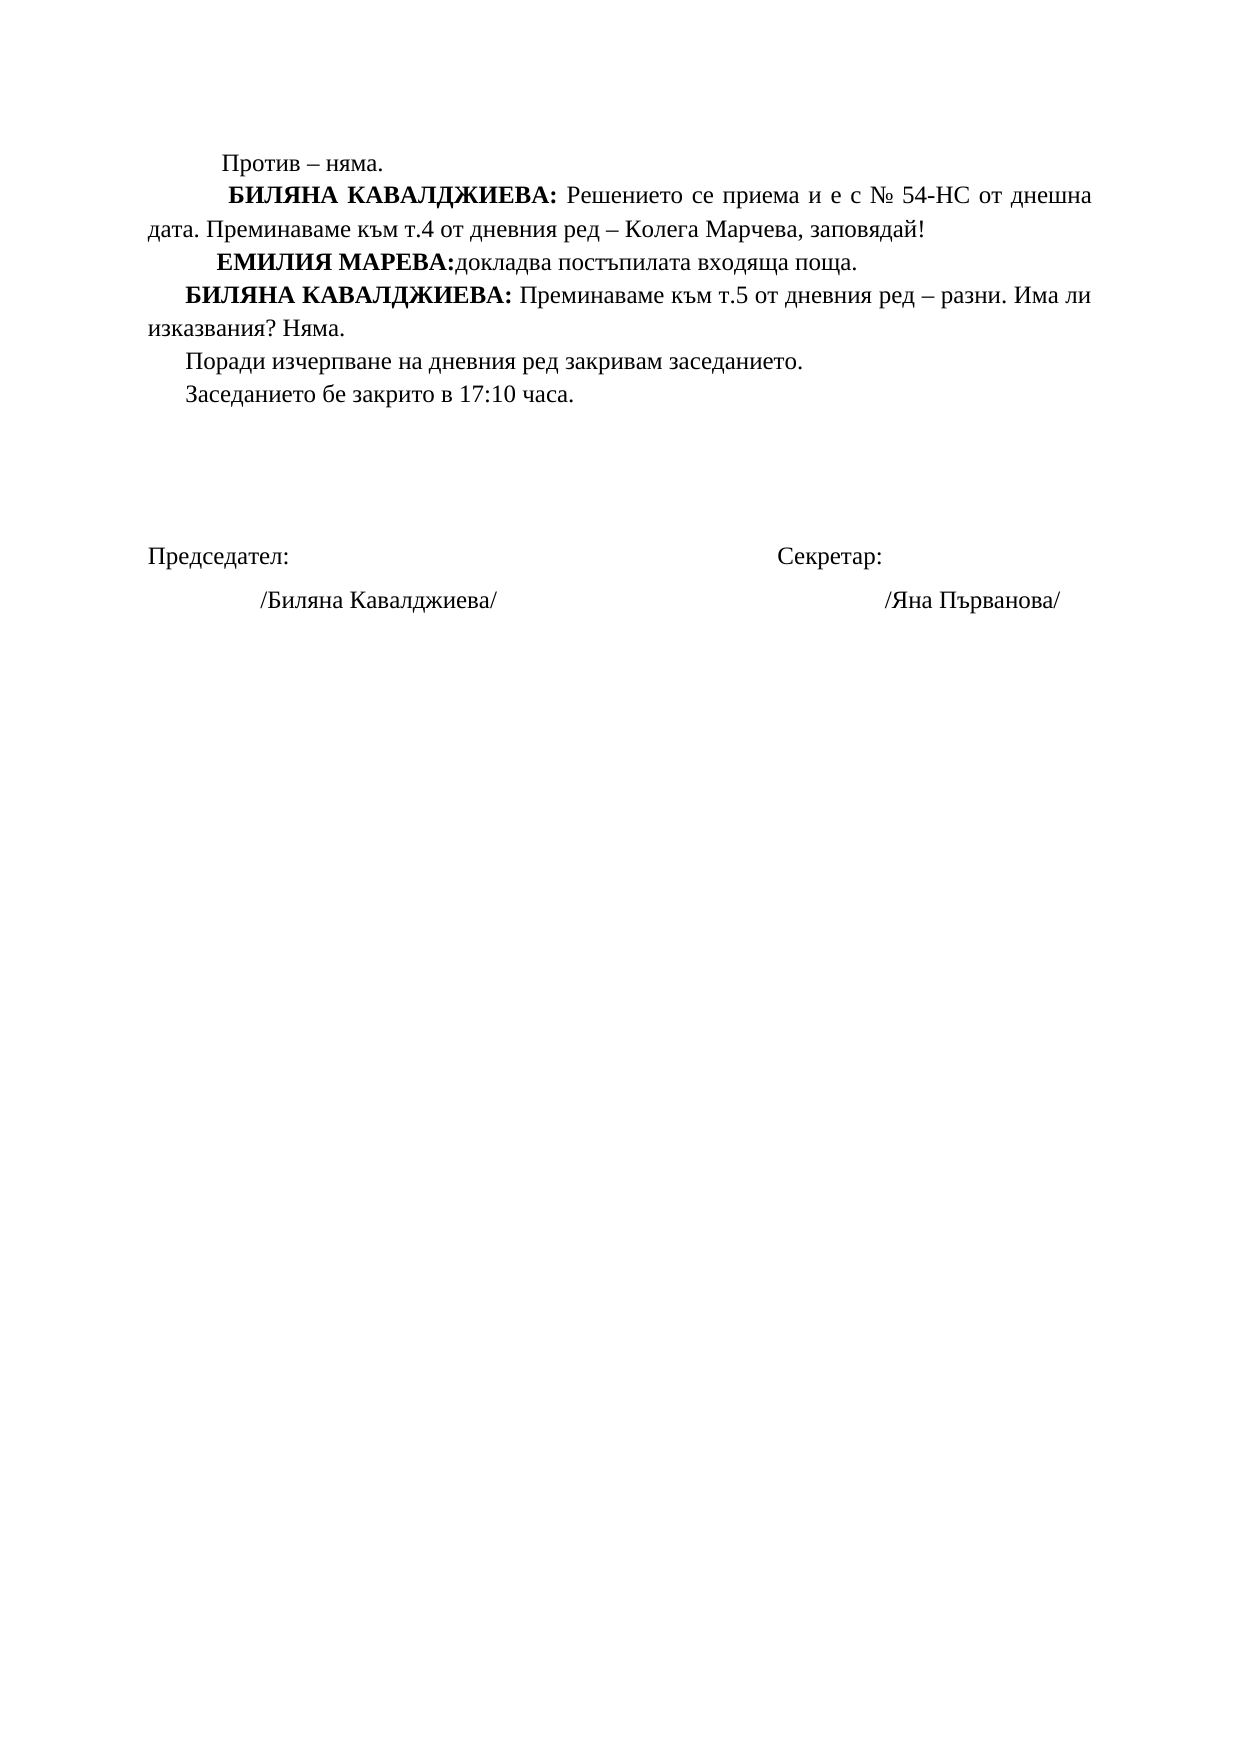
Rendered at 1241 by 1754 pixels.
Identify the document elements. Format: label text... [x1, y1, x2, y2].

text /Биляна Кавалджиева/ /Яна Първанова/ [148, 585, 1093, 613]
text Поради изчерпване на дневния ред закривам заседанието. [148, 346, 1093, 374]
text БИЛЯНА КАВАЛДЖИЕВА: Преминаваме към т.5 от дневния ред – разни. Има ли изказвания? Няма. [148, 280, 1093, 341]
text ЕМИЛИЯ МАРЕВА:докладва постъпилата входяща поща. [148, 247, 1093, 275]
text Председател: Секретар: [148, 541, 1093, 570]
text БИЛЯНА КАВАЛДЖИЕВА: Решението се приема и е с № 54-НС от днешна дата. Преминаваме към т.4 от дневния ред – Колега Марчева, заповядай! [148, 181, 1093, 242]
text Заседанието бе закрито в 17:10 часа. [148, 379, 1093, 407]
text Против – няма. [148, 148, 1093, 176]
